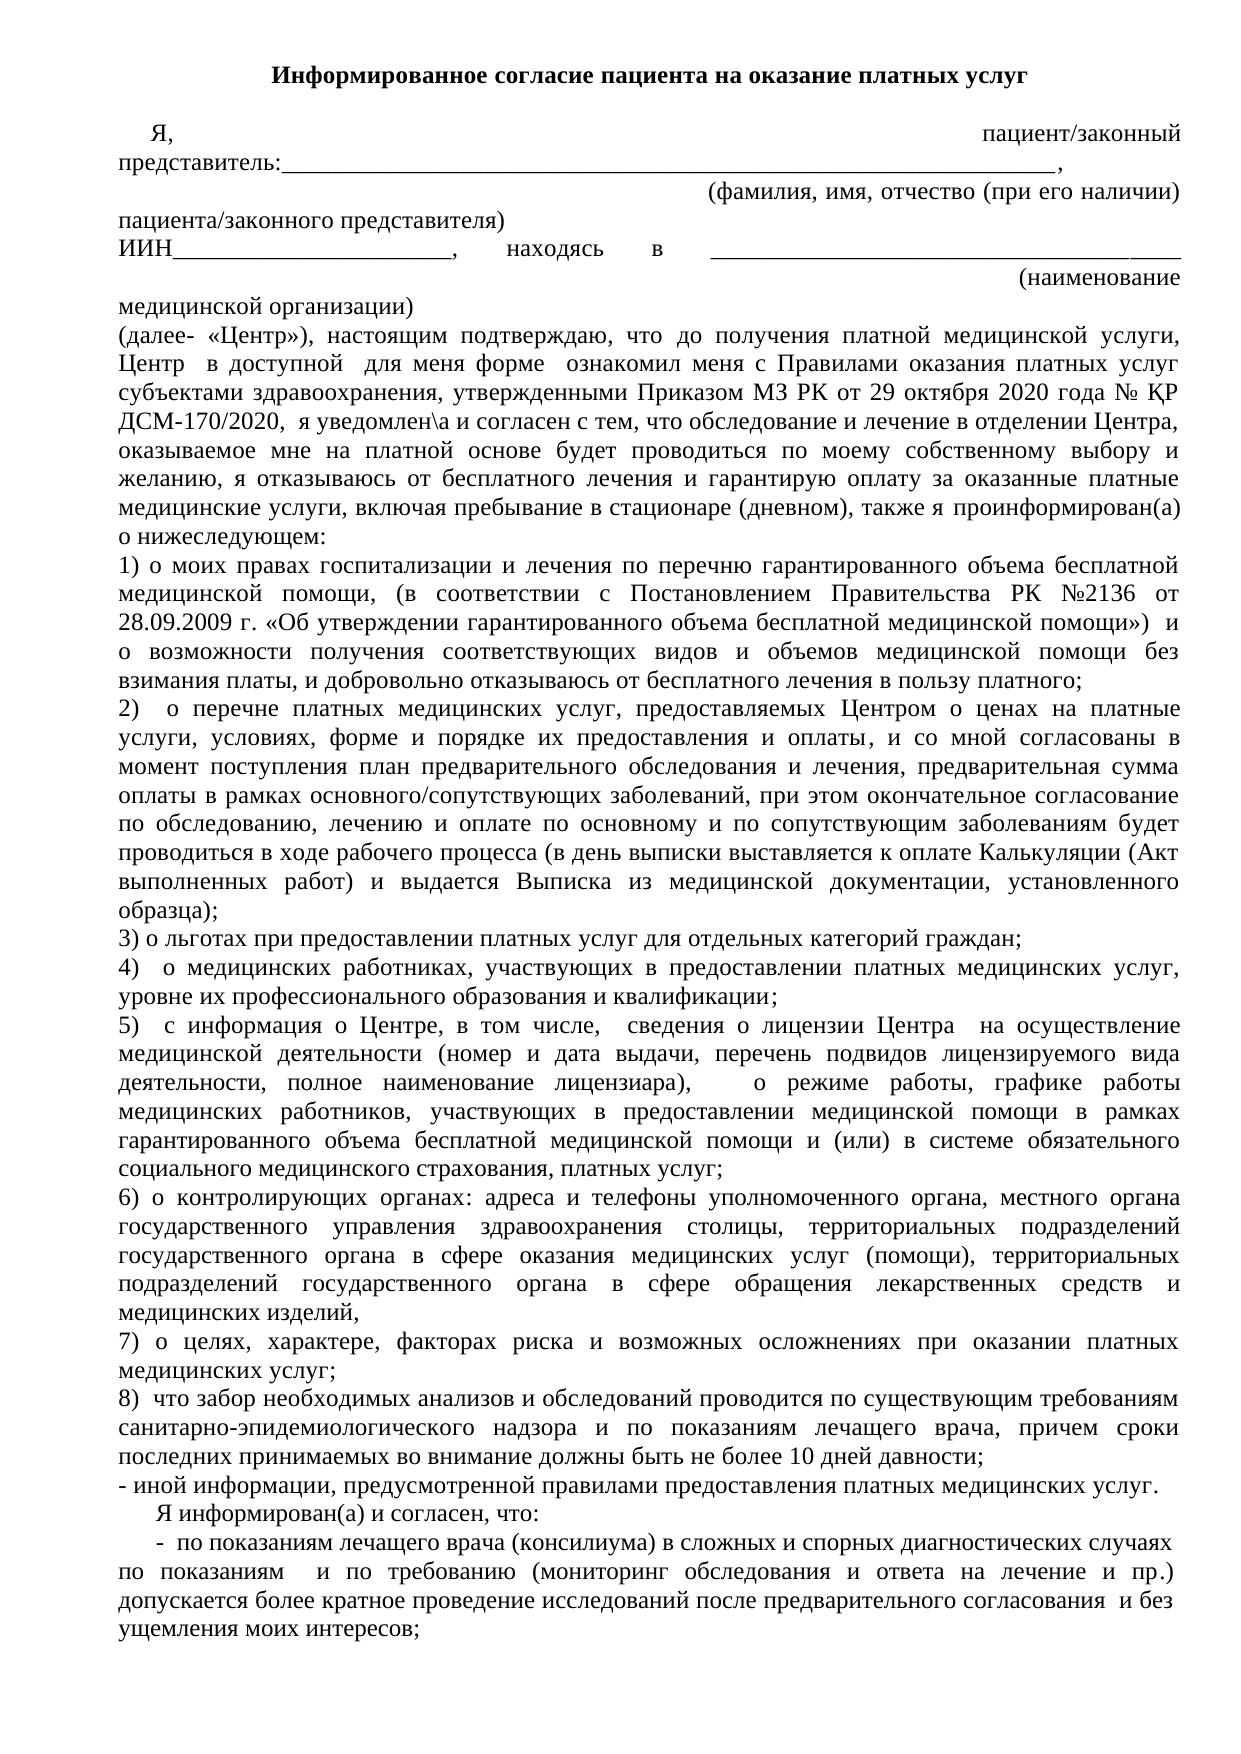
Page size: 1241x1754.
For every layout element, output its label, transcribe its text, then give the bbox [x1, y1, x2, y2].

text 2) о перечне платных медицинских услуг, предоставляемых Центром о ценах на платные услуги, условиях, форме и порядке их предоставления и оплаты, и со мной согласованы в момент поступления план предварительного обследования и лечения, предварительная сумма оплаты в рамках основного/сопутствующих заболеваний, при этом окончательное согласование по обследованию, лечению и оплате по основному и по сопутствующим заболеваниям будет проводиться в ходе рабочего процесса (в день выписки выставляется к оплате Калькуляции (Акт выполненных работ) и выдается Выписка из медицинской документации, установленного образца); [118, 693, 1181, 923]
text 3) о льготах при предоставлении платных услуг для отдельных категорий граждан; [118, 923, 1181, 952]
text Информированное согласие пациента на оказание платных услуг [118, 59, 1181, 89]
text - по показаниям лечащего врача (консилиума) в сложных и спорных диагностических случаях по показаниям и по требованию (мониторинг обследования и ответа на лечение и пр.) допускается более кратное проведение исследований после предварительного согласования и без ущемления моих интересов; [118, 1527, 1174, 1642]
text 6) о контролирующих органах: адреса и телефоны уполномоченного органа, местного органа государственного управления здравоохранения столицы, территориальных подразделений государственного органа в сфере оказания медицинских услуг (помощи), территориальных подразделений государственного органа в сфере обращения лекарственных средств и медицинских изделий, [118, 1182, 1181, 1326]
text 1) о моих правах госпитализации и лечения по перечню гарантированного объема бесплатной медицинской помощи, (в соответствии с Постановлением Правительства РК №2136 от 28.09.2009 г. «Об утверждении гарантированного объема бесплатной медицинской помощи») и о возможности получения соответствующих видов и объемов медицинской помощи без взимания платы, и добровольно отказываюсь от бесплатного лечения в пользу платного; [118, 550, 1181, 693]
text Я информирован(а) и согласен, что: [118, 1498, 1174, 1527]
text Я, пациент/законный представитель:_____________________________________________________________, (фамилия, имя, отчество (при его наличии) пациента/законного представителя) [118, 118, 1181, 233]
text (далее- «Центр»), настоящим подтверждаю, что до получения платной медицинской услуги, Центр в доступной для меня форме ознакомил меня с Правилами оказания платных услуг субъектами здравоохранения, утвержденными Приказом МЗ РК от 29 октября 2020 года № ҚР ДСМ-170/2020, я уведомлен\а и согласен с тем, что обследование и лечение в отделении Центра, оказываемое мне на платной основе будет проводиться по моему собственному выбору и желанию, я отказываюсь от бесплатного лечения и гарантирую оплату за оказанные платные медицинские услуги, включая пребывание в стационаре (дневном), также я проинформирован(а) о нижеследующем: [118, 320, 1181, 550]
text 5) с информация о Центре, в том числе, сведения о лицензии Центра на осуществление медицинской деятельности (номер и дата выдачи, перечень подвидов лицензируемого вида деятельности, полное наименование лицензиара), о режиме работы, графике работы медицинских работников, участвующих в предоставлении медицинской помощи в рамках гарантированного объема бесплатной медицинской помощи и (или) в системе обязательного социального медицинского страхования, платных услуг; [118, 1010, 1181, 1182]
text 8) что забор необходимых анализов и обследований проводится по существующим требованиям санитарно-эпидемиологического надзора и по показаниям лечащего врача, причем сроки последних принимаемых во внимание должны быть не более 10 дней давности; [118, 1383, 1181, 1470]
text ИИН______________________, находясь в _____________________________________ (наименование медицинской организации) [118, 233, 1181, 320]
text 7) о целях, характере, факторах риска и возможных осложнениях при оказании платных медицинских услуг; [118, 1326, 1181, 1383]
text - иной информации, предусмотренной правилами предоставления платных медицинских услуг. [118, 1470, 1181, 1498]
text 4) о медицинских работниках, участвующих в предоставлении платных медицинских услуг, уровне их профессионального образования и квалификации; [118, 952, 1181, 1010]
